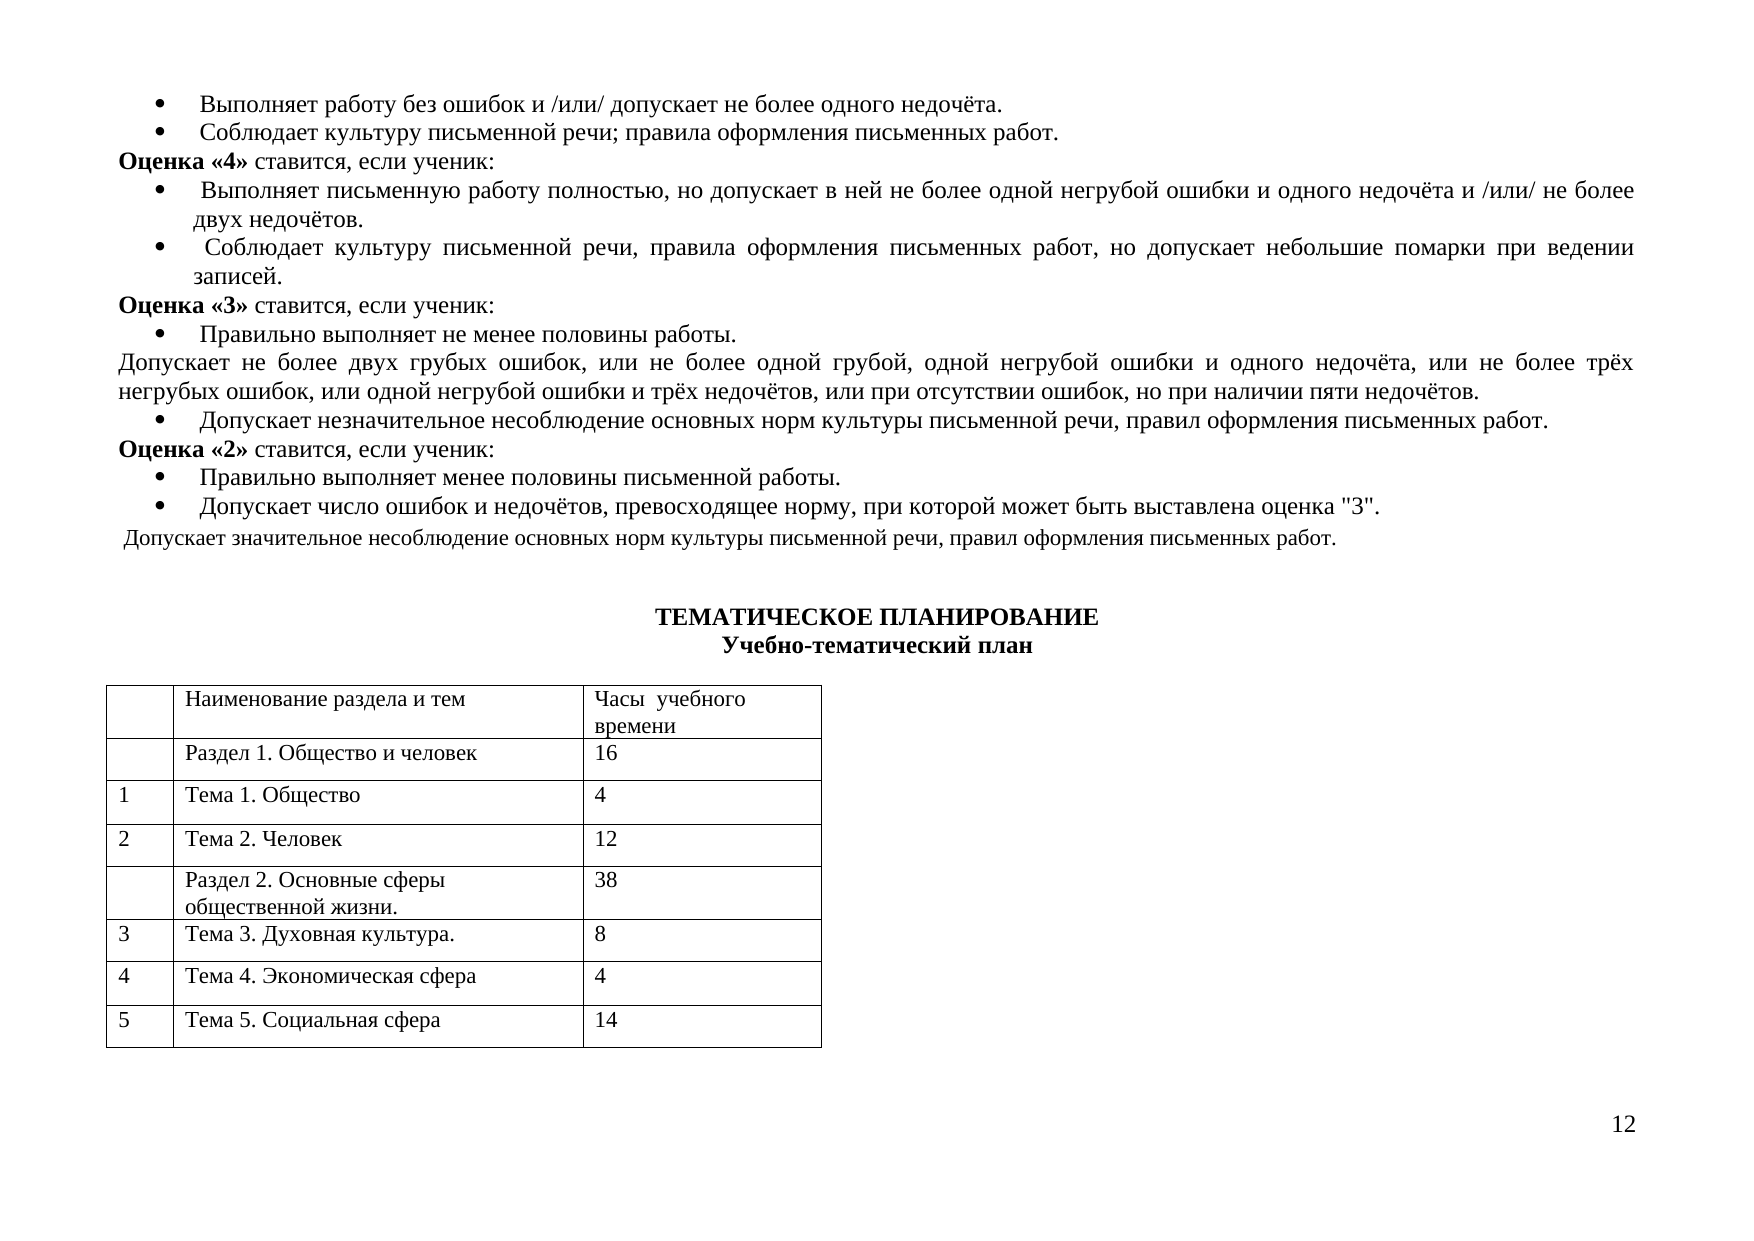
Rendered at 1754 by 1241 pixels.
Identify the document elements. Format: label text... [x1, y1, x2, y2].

table_cell Тема 3. Духовная культура. [174, 920, 583, 961]
text ТЕМАТИЧЕСКОЕ ПЛАНИРОВАНИЕ [118, 602, 1636, 631]
table_cell 8 [584, 920, 821, 961]
text Оценка «2» ставится, если ученик: [118, 434, 1636, 462]
table_cell 38 [584, 867, 821, 919]
table_cell 4 [107, 962, 173, 1005]
table_cell Тема 5. Социальная сфера [174, 1006, 583, 1047]
table_cell 2 [107, 825, 173, 866]
table_cell Тема 4. Экономическая сфера [174, 962, 583, 1005]
table_cell 3 [107, 920, 173, 961]
text Оценка «4» ставится, если ученик: [118, 146, 1636, 175]
table_header [107, 686, 173, 738]
text Учебно-тематический план [118, 631, 1636, 659]
table_cell 4 [584, 962, 821, 1005]
table_cell [107, 739, 173, 780]
table_header Часы учебного времени [584, 686, 821, 738]
table_cell 4 [584, 781, 821, 824]
list Выполняет работу без ошибок и /или/ допускает не более одного недочёта. [156, 89, 1636, 117]
table_cell 14 [584, 1006, 821, 1047]
table_cell Раздел 2. Основные сферы общественной жизни. [174, 867, 583, 919]
text Оценка «3» ставится, если ученик: [118, 290, 1636, 319]
list Соблюдает культуру письменной речи, правила оформления письменных работ, но допускает небольшие помарки при ведении записей. [156, 232, 1636, 290]
table_cell Тема 2. Человек [174, 825, 583, 866]
list Правильно выполняет менее половины письменной работы. [156, 462, 1636, 491]
table_cell 1 [107, 781, 173, 824]
list Правильно выполняет не менее половины работы. [156, 319, 1636, 347]
table_cell Раздел 1. Общество и человек [174, 739, 583, 780]
table_header Наименование раздела и тем [174, 686, 583, 738]
list Допускает число ошибок и недочётов, превосходящее норму, при которой может быть выставлена оценка "3". [156, 491, 1636, 520]
table_cell 5 [107, 1006, 173, 1047]
table_cell Тема 1. Общество [174, 781, 583, 824]
table_cell [107, 867, 173, 919]
list Соблюдает культуру письменной речи; правила оформления письменных работ. [156, 117, 1636, 146]
list Допускает незначительное несоблюдение основных норм культуры письменной речи, правил оформления письменных работ. [156, 405, 1636, 434]
text Допускает не более двух грубых ошибок, или не более одной грубой, одной негрубой ошибки и одного недочёта, или не более трёх негрубых ошибок, или одной негрубой ошибки и трёх недочётов, или при отсутствии ошибок, но при наличии пяти недочётов. [118, 347, 1636, 405]
text Допускает значительное несоблюдение основных норм культуры письменной речи, правил оформления письменных работ. [118, 524, 1636, 551]
table_cell 12 [584, 825, 821, 866]
table_cell 16 [584, 739, 821, 780]
list Выполняет письменную работу полностью, но допускает в ней не более одной негрубой ошибки и одного недочёта и /или/ не более двух недочётов. [156, 175, 1636, 232]
